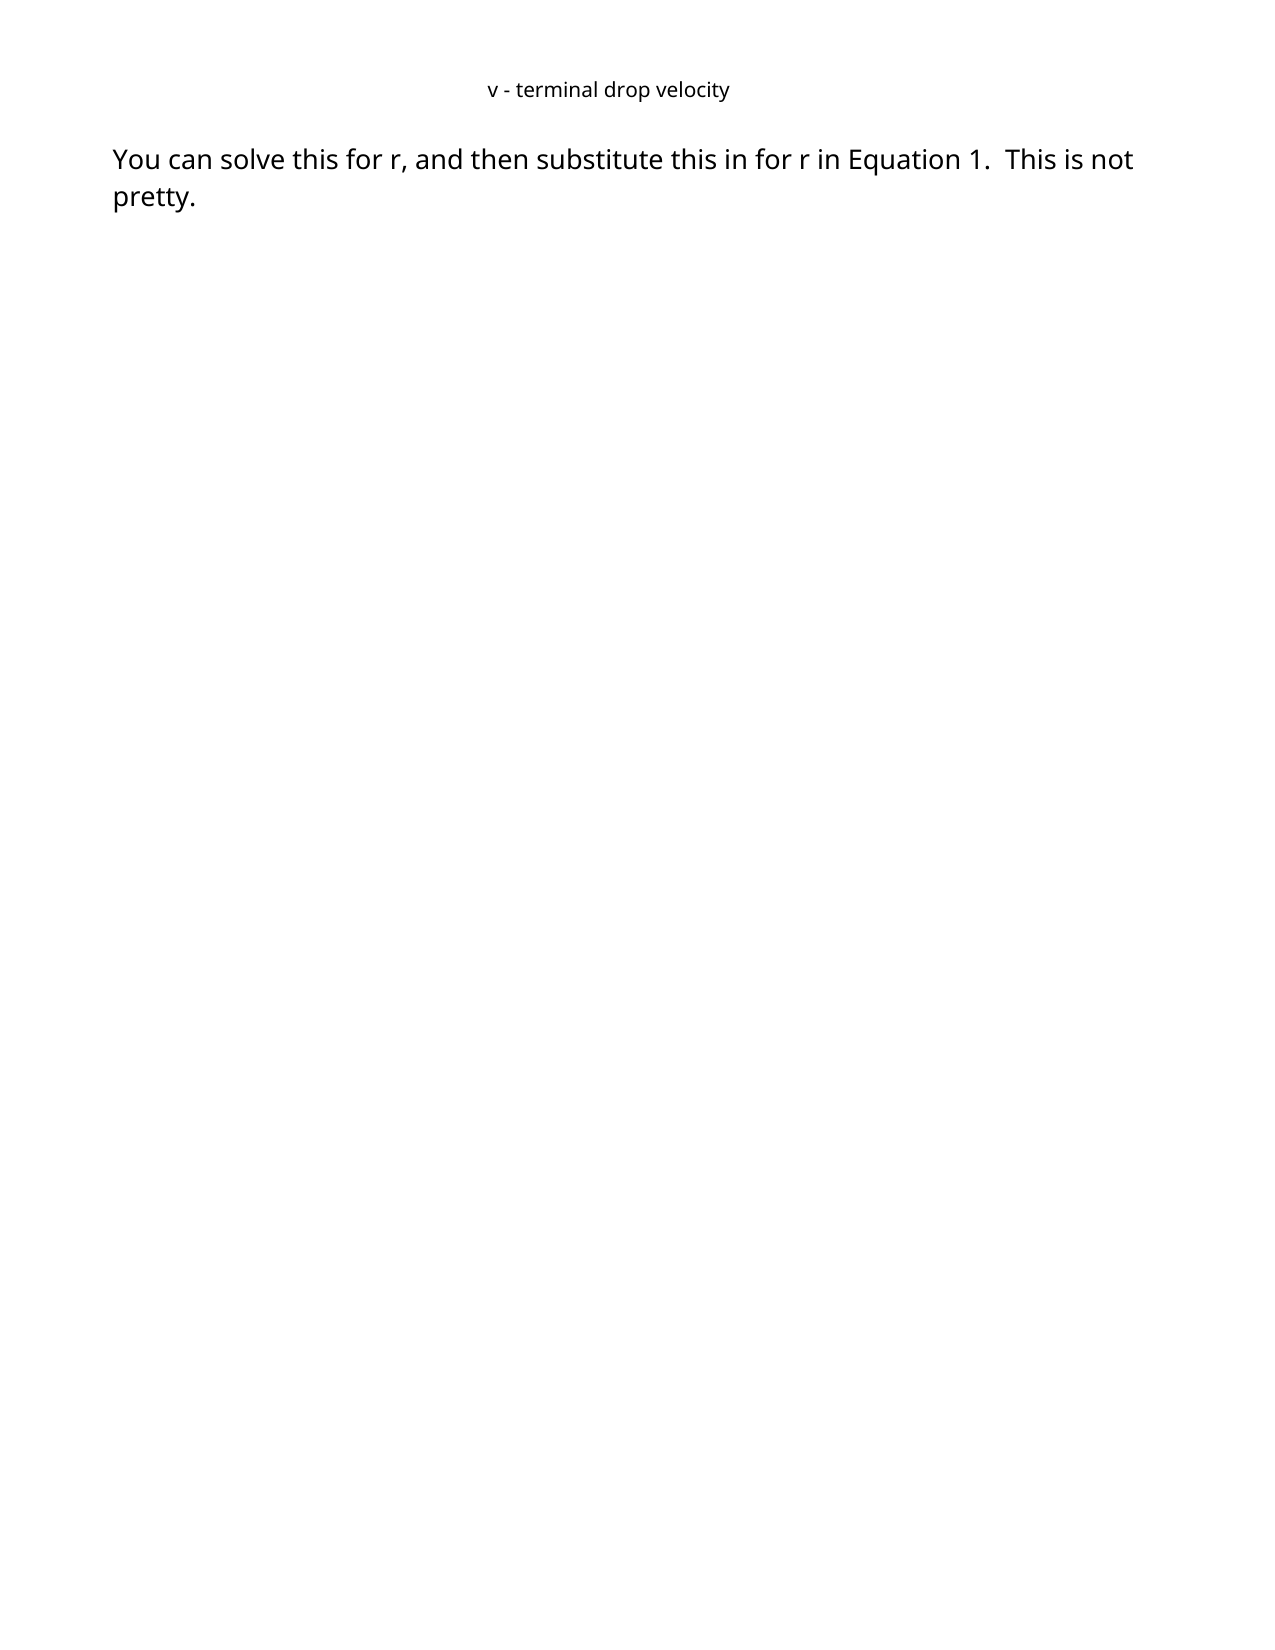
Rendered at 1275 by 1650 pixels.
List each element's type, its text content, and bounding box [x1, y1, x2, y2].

text v - terminal drop velocity [112, 75, 1162, 103]
text You can solve this for r, and then substitute this in for r in Equation 1. This is not pretty. [112, 140, 1162, 214]
